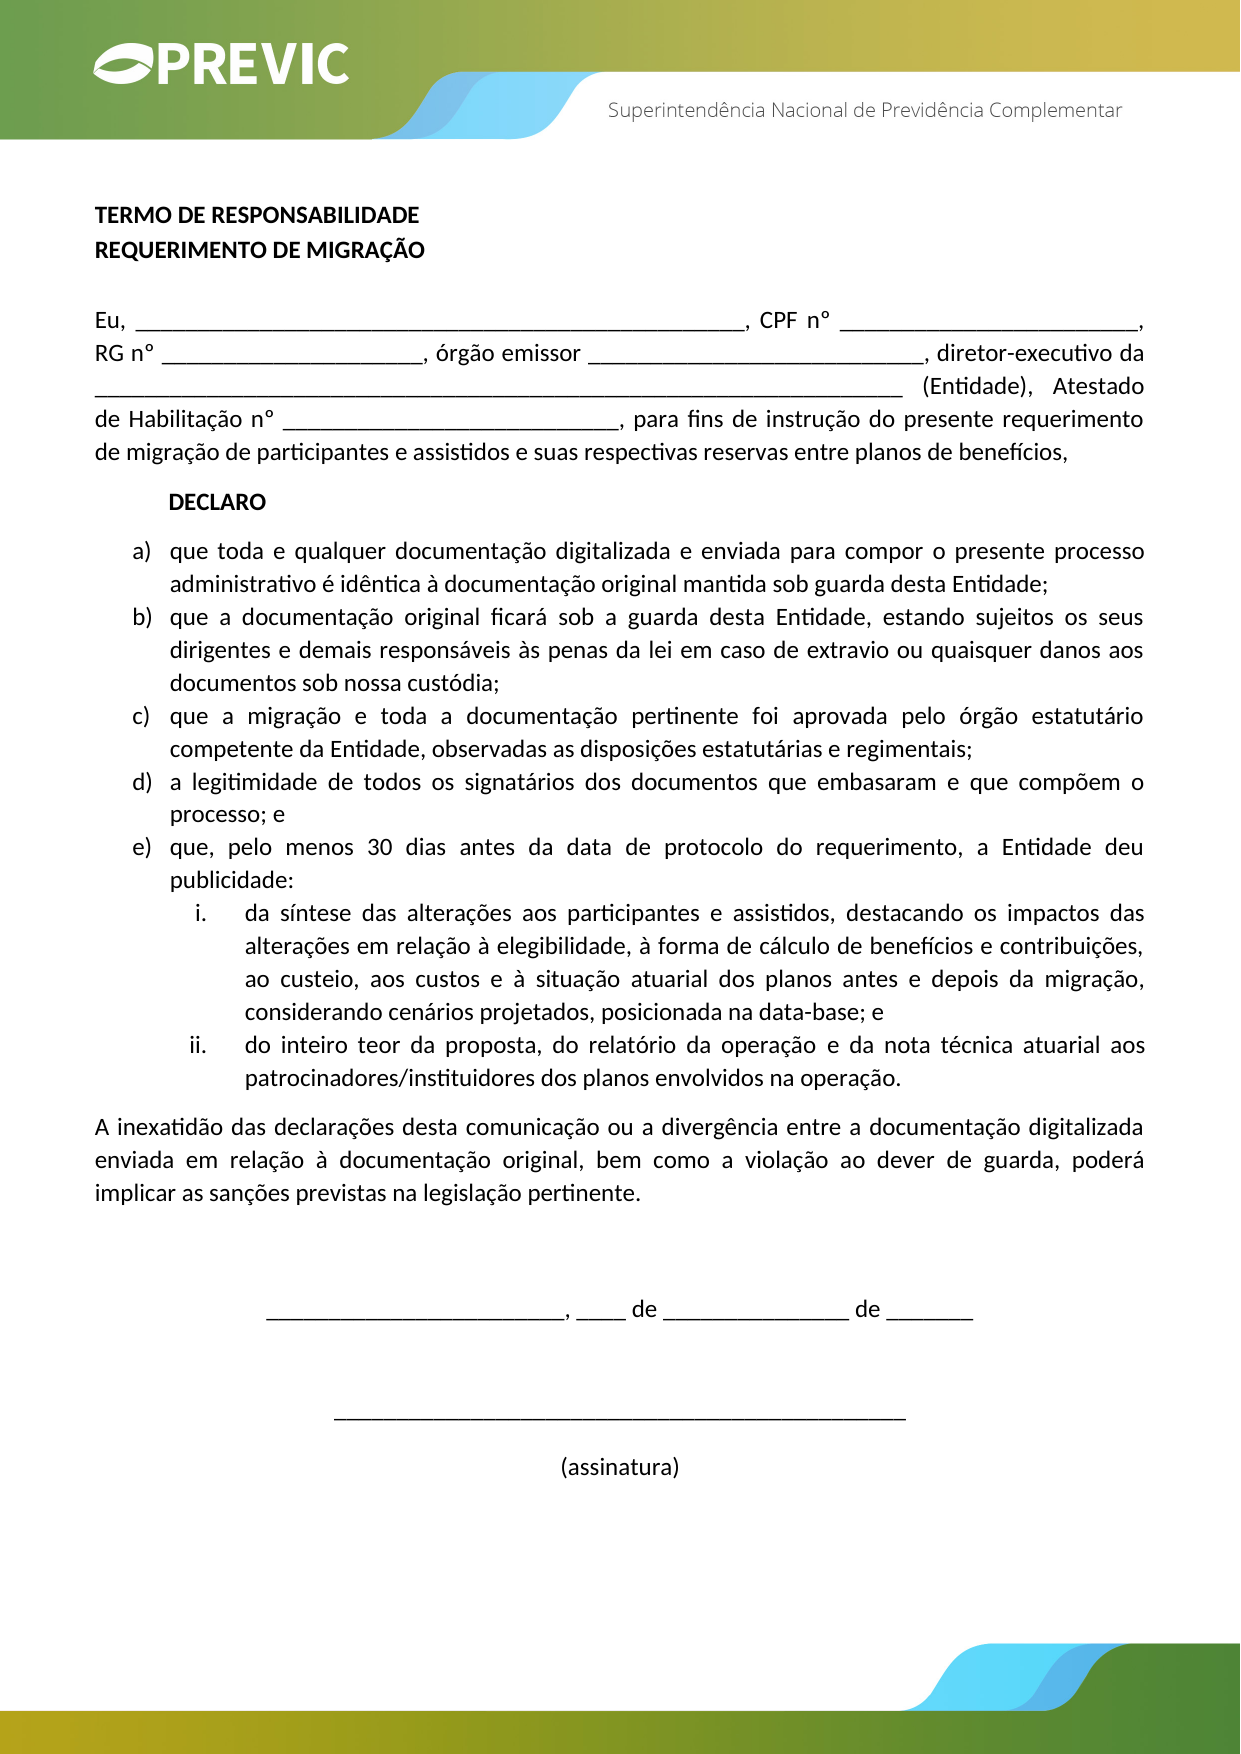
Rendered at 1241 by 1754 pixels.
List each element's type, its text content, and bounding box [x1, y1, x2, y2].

list que, pelo menos 30 dias antes da data de protocolo do requerimento, a Entidade deu publicidade: [132, 832, 1146, 895]
text REQUERIMENTO DE MIGRAÇÃO [94, 234, 1146, 265]
list da síntese das alterações aos participantes e assistidos, destacando os impactos das alterações em relação à elegibilidade, à forma de cálculo de benefícios e contribuições, ao custeio, aos custos e à situação atuarial dos planos antes e depois da migração, considerando cenários projetados, posicionada na data-base; e [207, 897, 1146, 1027]
text ______________________________________________ [94, 1393, 1146, 1423]
list que a documentação original ficará sob a guarda desta Entidade, estando sujeitos os seus dirigentes e demais responsáveis às penas da lei em caso de extravio ou quaisquer danos aos documentos sob nossa custódia; [132, 601, 1146, 697]
text (assinatura) [94, 1451, 1146, 1481]
list do inteiro teor da proposta, do relatório da operação e da nota técnica atuarial aos patrocinadores/instituidores dos planos envolvidos na operação. [207, 1029, 1146, 1092]
list que a migração e toda a documentação pertinente foi aprovada pelo órgão estatutário competente da Entidade, observadas as disposições estatutárias e regimentais; [132, 700, 1146, 763]
picture [0, 0, 1240, 1754]
text ________________________, ____ de _______________ de _______ [94, 1293, 1146, 1324]
text Eu, _________________________________________________, CPF nº ________________________, RG nº _____________________, órgão emissor ___________________________, diretor-executivo da _________________________________________________________________ (Entidade), Atestado de Habilitação nº ___________________________, para fins de instrução do presente requerimento de migração de participantes e assistidos e suas respectivas reservas entre planos de benefícios, [94, 304, 1146, 467]
text DECLARO [94, 486, 1146, 516]
list a legitimidade de todos os signatários dos documentos que embasaram e que compõem o processo; e [132, 766, 1146, 829]
text TERMO DE RESPONSABILIDADE [94, 199, 1146, 230]
text A inexatidão das declarações desta comunicação ou a divergência entre a documentação digitalizada enviada em relação à documentação original, bem como a violação ao dever de guarda, poderá implicar as sanções previstas na legislação pertinente. [94, 1112, 1146, 1208]
list que toda e qualquer documentação digitalizada e enviada para compor o presente processo administrativo é idêntica à documentação original mantida sob guarda desta Entidade; [132, 535, 1146, 599]
